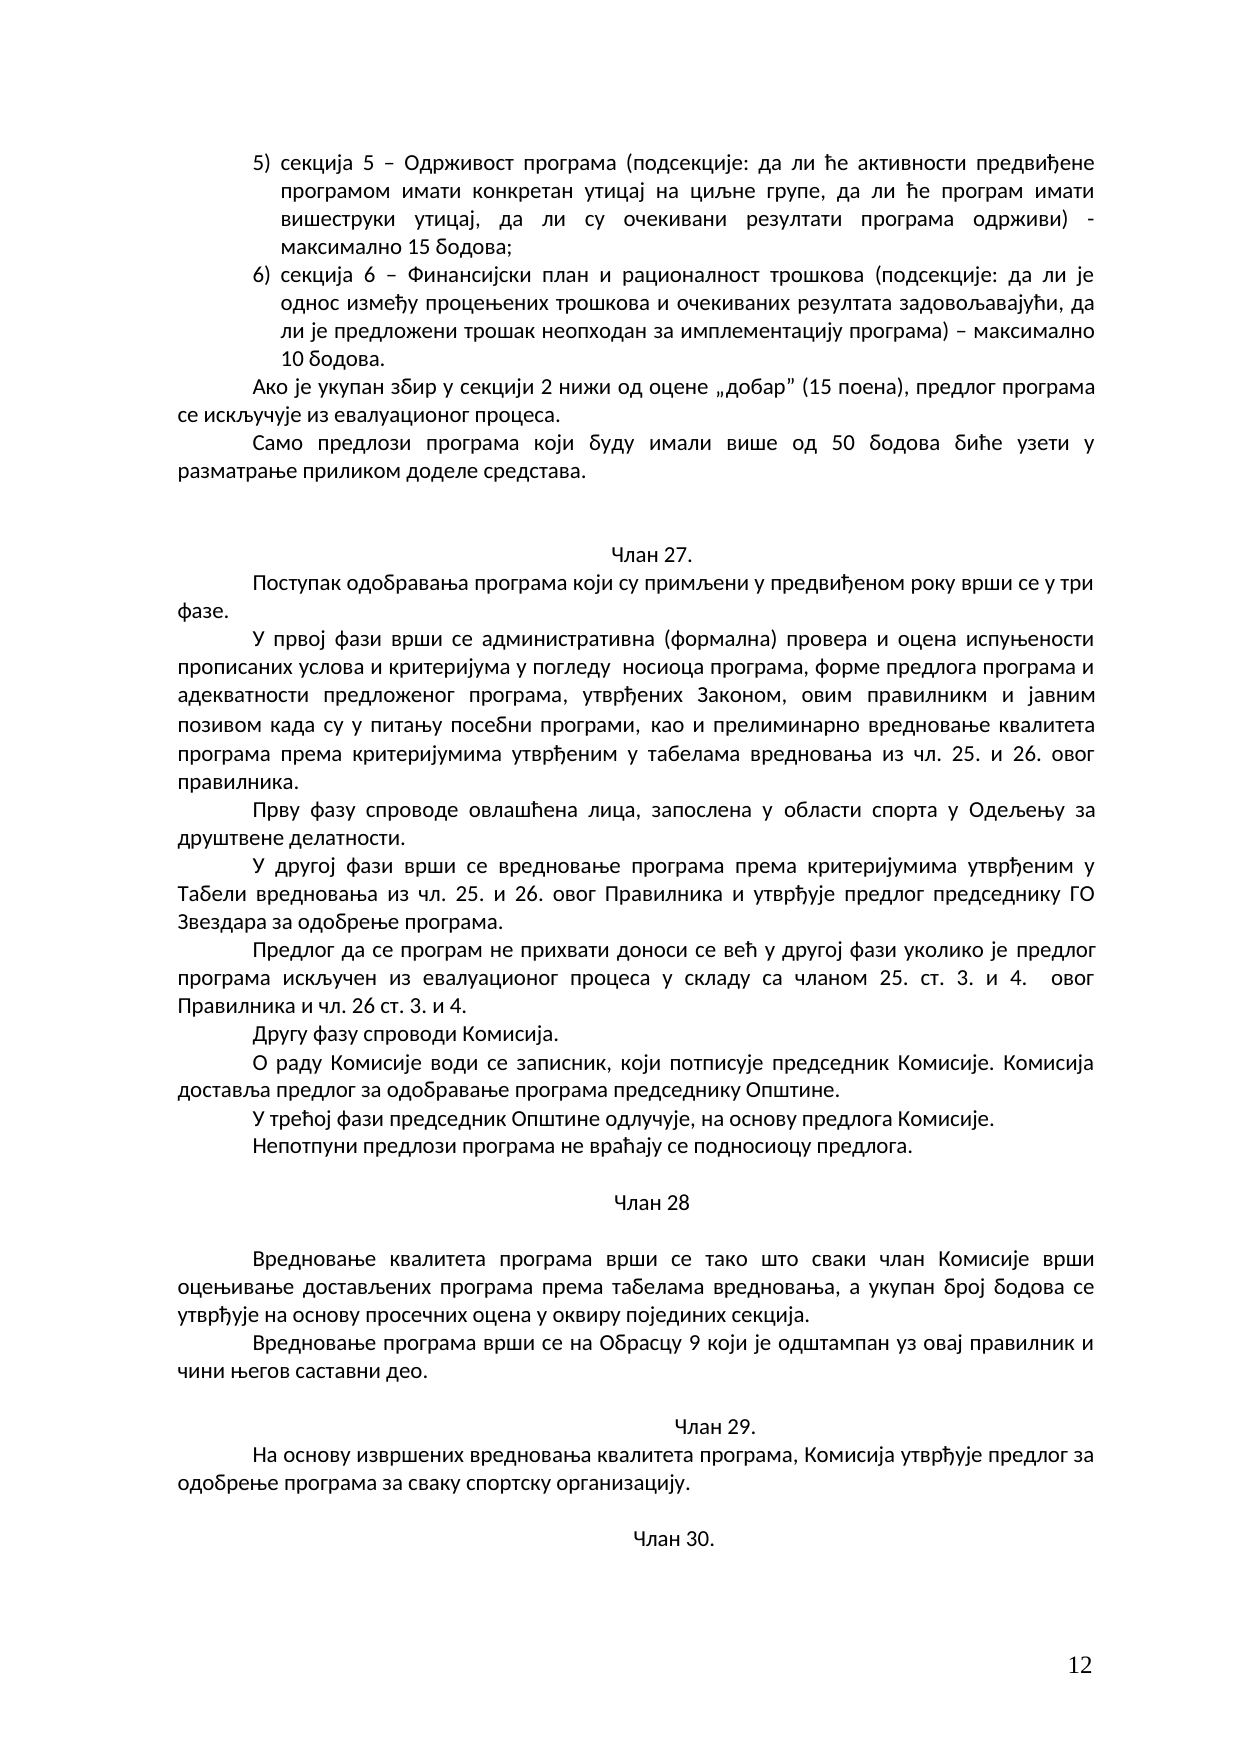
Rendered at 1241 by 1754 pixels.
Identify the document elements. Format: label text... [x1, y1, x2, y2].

text У другој фази врши се вредновање програма према критеријумима утврђеним у Табели вредновања из чл. 25. и 26. овог Правилника и утврђује предлог председнику ГО Звездара за одобрење програма. [177, 851, 1096, 936]
text Предлог да се програм не прихвати доноси се већ у другој фази уколико је предлог програма искључен из евалуационог процеса у складу са чланом 25. ст. 3. и 4. овог Правилника и чл. 26 ст. 3. и 4. [177, 936, 1096, 1019]
text Вредновање квалитета програма врши се тако што сваки члан Комисије врши оцењивање достављених програма према табелама вредновања, а укупан број бодова се утврђује на основу просечних оцена у оквиру појединих секција. [177, 1244, 1096, 1328]
text Другу фазу спроводи Комисија. [177, 1019, 1096, 1048]
text Члан 27. [133, 540, 1096, 568]
list секција 6 – Финансијски план и рационалност трошкова (подсекције: да ли је однос између процењених трошкова и очекиваних резултата задовољавајући, да ли је предложени трошак неопходан за имплементацију програма) – максимално 10 бодова. [252, 260, 1096, 372]
text Члан 28 [133, 1188, 1096, 1216]
text На основу извршених вредновања квалитета програма, Комисија утврђује предлог за одобрење програма за сваку спортску организацију. [177, 1440, 1096, 1496]
text Непотпуни предлози програма не враћају се подносиоцу предлога. [177, 1132, 1096, 1160]
text Поступак одобравања програма који су примљени у предвиђеном року врши се у три фазе. [177, 568, 1096, 624]
text Само предлози програма који буду имали више од 50 бодова биће узети у разматрање приликом доделе средстава. [177, 428, 1096, 484]
text Вредновање програма врши се на Обрасцу 9 који је одштампан уз овај правилник и чини његов саставни део. [177, 1328, 1096, 1384]
text Члан 30. [177, 1524, 1096, 1552]
text У трећој фази председник Општине одлучује, на основу предлога Комисије. [177, 1104, 1096, 1132]
text У првој фази врши се административна (формална) провера и оцена испуњености прописаних услова и критеријума у погледу носиоца програма, форме предлога програма и адекватности предложеног програма, утврђених Законом, овим правилникм и јавним позивом када су у питању посебни програми, као и прелиминарно вредновање квалитета програма према критеријумима утврђеним у табелама вредновања из чл. 25. и 26. овог правилника. [177, 624, 1096, 795]
text Ако је укупан збир у секцији 2 нижи од оцене „добар” (15 поена), предлог програма се искључује из евалуационог процеса. [177, 372, 1096, 428]
text Члан 29. [177, 1412, 1096, 1440]
text О раду Комисије води се записник, који потписује председник Комисије. Комисија доставља предлог за одобравање програма председнику Општине. [177, 1048, 1096, 1104]
list секција 5 – Одрживост програма (подсекције: да ли ће активности предвиђене програмом имати конкретан утицај на циљне групе, да ли ће програм имати вишеструки утицај, да ли су очекивани резултати програма одрживи) - максимално 15 бодова; [252, 148, 1096, 260]
text Прву фазу спроводе овлашћена лица, запослена у области спорта у Одељењу за друштвене делатности. [177, 795, 1096, 851]
